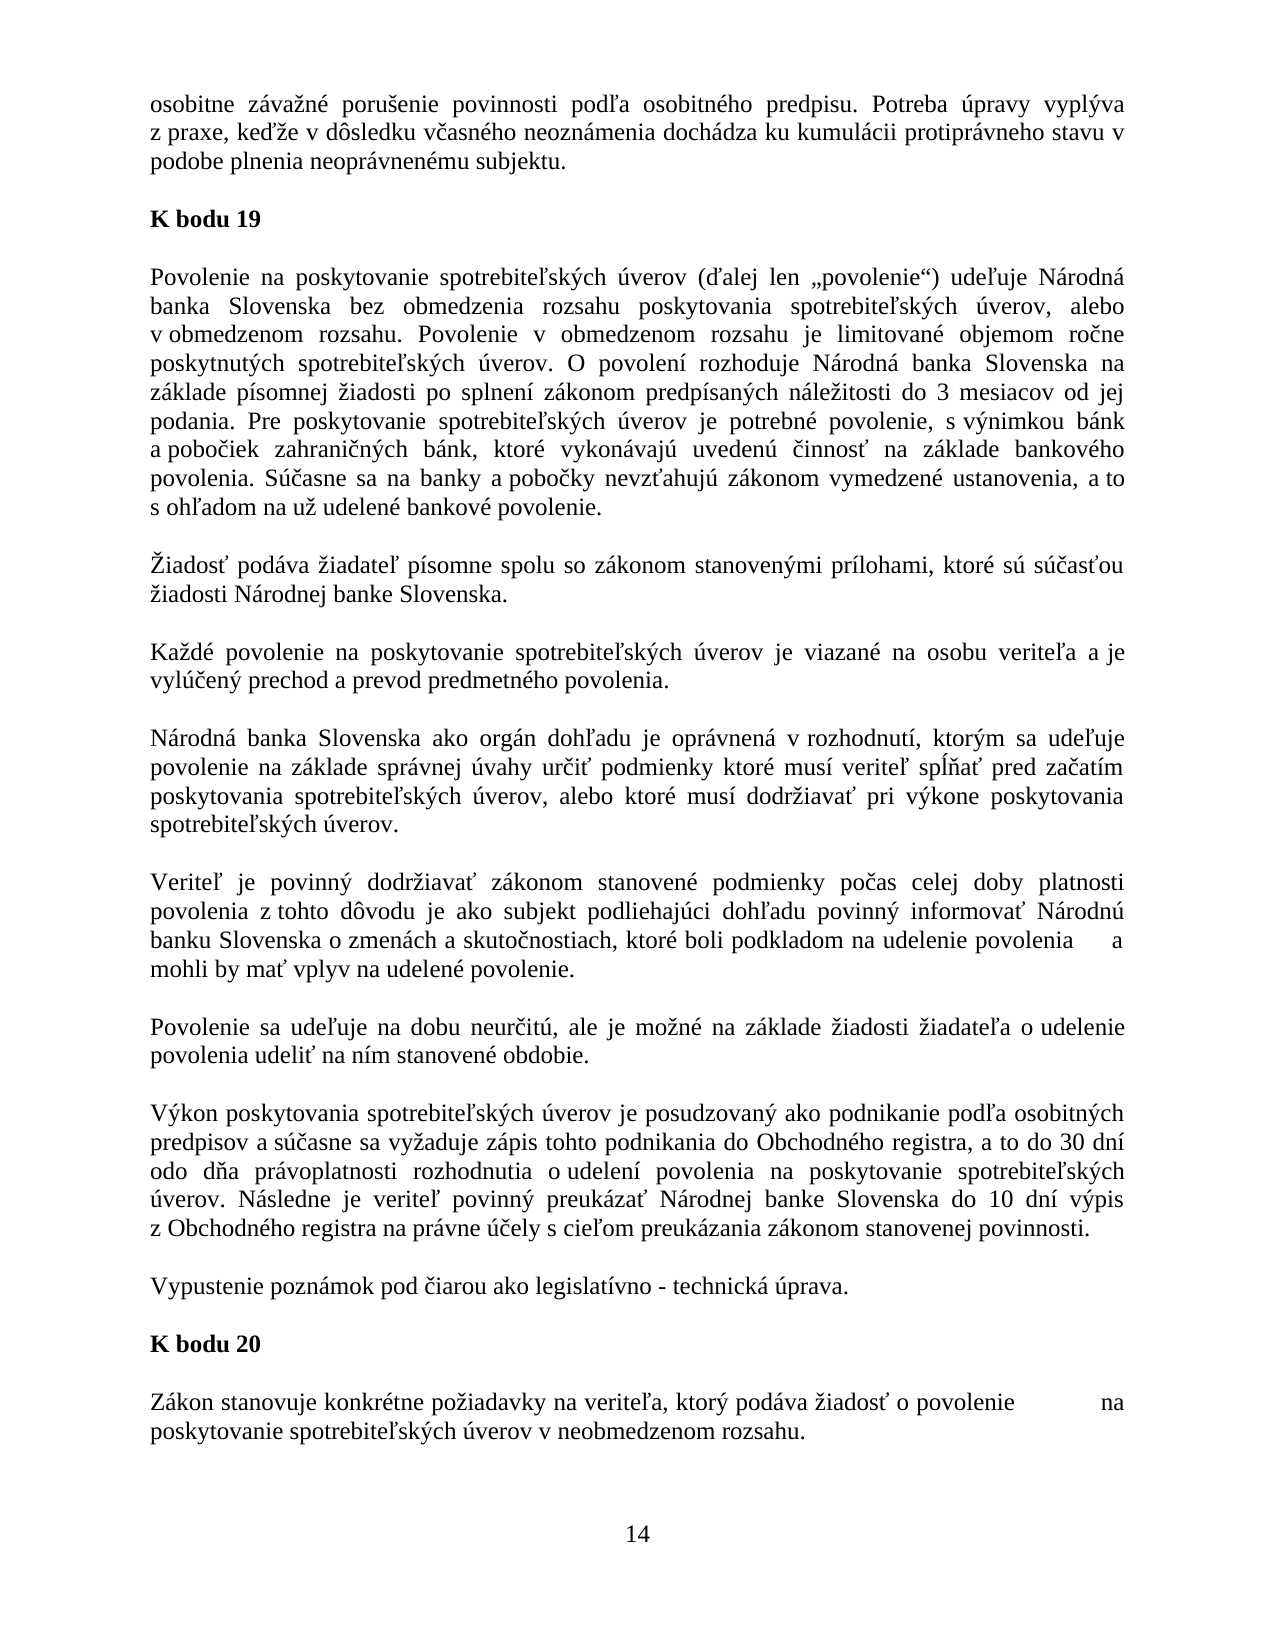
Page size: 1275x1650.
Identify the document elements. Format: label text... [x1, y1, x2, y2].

text Žiadosť podáva žiadateľ písomne spolu so zákonom stanovenými prílohami, ktoré sú súčasťou žiadosti Národnej banke Slovenska. [150, 550, 1125, 607]
text Vypustenie poznámok pod čiarou ako legislatívno - technická úprava. [150, 1271, 1125, 1300]
text Každé povolenie na poskytovanie spotrebiteľských úverov je viazané na osobu veriteľa a je vylúčený prechod a prevod predmetného povolenia. [150, 637, 1125, 694]
text Veriteľ je povinný dodržiavať zákonom stanovené podmienky počas celej doby platnosti povolenia z tohto dôvodu je ako subjekt podliehajúci dohľadu povinný informovať Národnú banku Slovenska o zmenách a skutočnostiach, ktoré boli podkladom na udelenie povolenia a mohli by mať vplyv na udelené povolenie. [150, 867, 1125, 982]
text Výkon poskytovania spotrebiteľských úverov je posudzovaný ako podnikanie podľa osobitných predpisov a súčasne sa vyžaduje zápis tohto podnikania do Obchodného registra, a to do 30 dní odo dňa právoplatnosti rozhodnutia o udelení povolenia na poskytovanie spotrebiteľských úverov. Následne je veriteľ povinný preukázať Národnej banke Slovenska do 10 dní výpis z Obchodného registra na právne účely s cieľom preukázania zákonom stanovenej povinnosti. [150, 1098, 1125, 1242]
text Povolenie na poskytovanie spotrebiteľských úverov (ďalej len „povolenie“) udeľuje Národná banka Slovenska bez obmedzenia rozsahu poskytovania spotrebiteľských úverov, alebo v obmedzenom rozsahu. Povolenie v obmedzenom rozsahu je limitované objemom ročne poskytnutých spotrebiteľských úverov. O povolení rozhoduje Národná banka Slovenska na základe písomnej žiadosti po splnení zákonom predpísaných náležitosti do 3 mesiacov od jej podania. Pre poskytovanie spotrebiteľských úverov je potrebné povolenie, s výnimkou bánk a pobočiek zahraničných bánk, ktoré vykonávajú uvedenú činnosť na základe bankového povolenia. Súčasne sa na banky a pobočky nevzťahujú zákonom vymedzené ustanovenia, a to s ohľadom na už udelené bankové povolenie. [150, 262, 1125, 521]
text Povolenie sa udeľuje na dobu neurčitú, ale je možné na základe žiadosti žiadateľa o udelenie povolenia udeliť na ním stanovené obdobie. [150, 1012, 1125, 1069]
text Národná banka Slovenska ako orgán dohľadu je oprávnená v rozhodnutí, ktorým sa udeľuje povolenie na základe správnej úvahy určiť podmienky ktoré musí veriteľ spĺňať pred začatím poskytovania spotrebiteľských úverov, alebo ktoré musí dodržiavať pri výkone poskytovania spotrebiteľských úverov. [150, 723, 1125, 838]
text K bodu 20 [150, 1329, 1125, 1358]
text Zákon stanovuje konkrétne požiadavky na veriteľa, ktorý podáva žiadosť o povolenie na poskytovanie spotrebiteľských úverov v neobmedzenom rozsahu. [150, 1387, 1125, 1444]
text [150, 89, 1125, 175]
text K bodu 19 [150, 204, 1125, 233]
